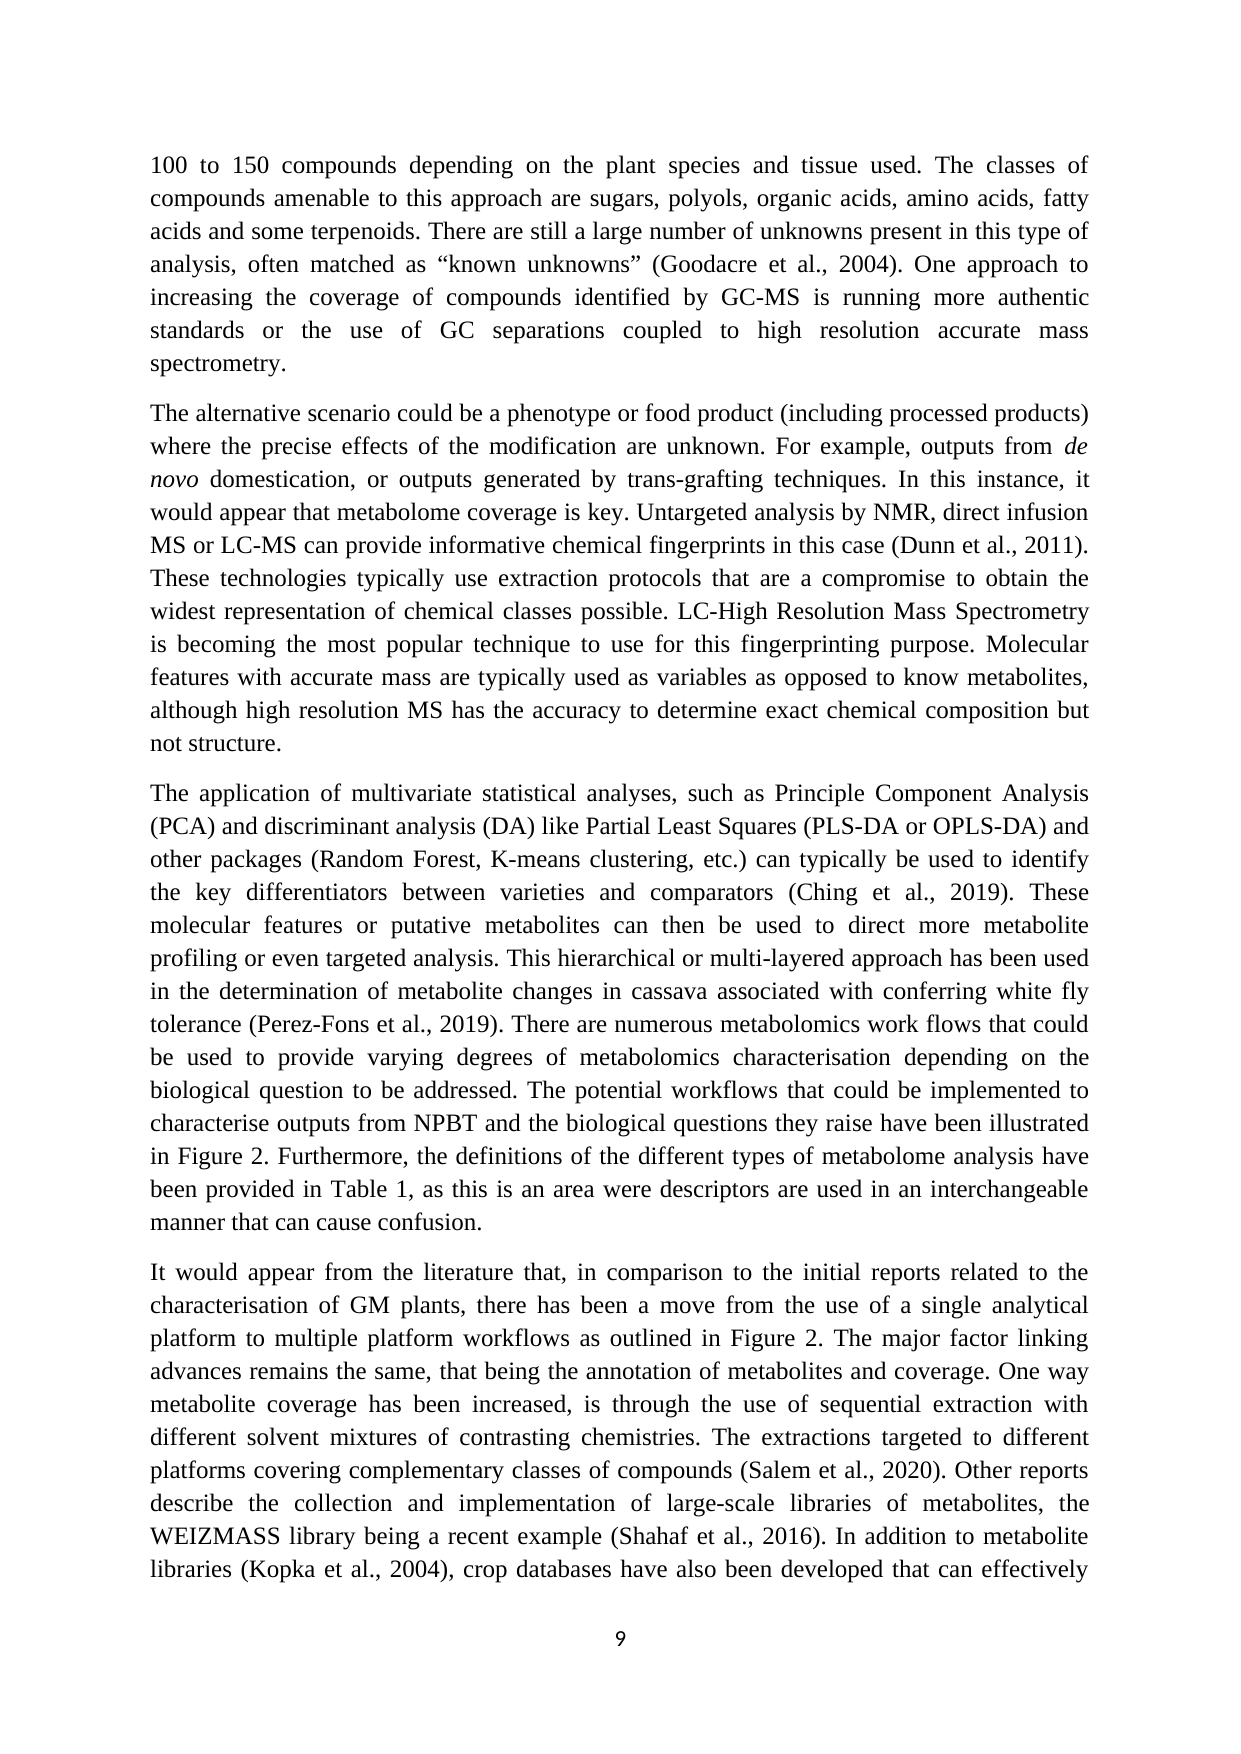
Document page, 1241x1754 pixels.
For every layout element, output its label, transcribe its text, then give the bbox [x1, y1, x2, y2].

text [150, 1257, 1090, 1583]
text The application of multivariate statistical analyses, such as Principle Component Analysis (PCA) and discriminant analysis (DA) like Partial Least Squares (PLS-DA or OPLS-DA) and other packages (Random Forest, K-means clustering, etc.) can typically be used to identify the key differentiators between varieties and comparators (Ching et al., 2019). These molecular features or putative metabolites can then be used to direct more metabolite profiling or even targeted analysis. This hierarchical or multi-layered approach has been used in the determination of metabolite changes in cassava associated with conferring white fly tolerance (Perez-Fons et al., 2019). There are numerous metabolomics work flows that could be used to provide varying degrees of metabolomics characterisation depending on the biological question to be addressed. The potential workflows that could be implemented to characterise outputs from NPBT and the biological questions they raise have been illustrated in Figure 2. Furthermore, the definitions of the different types of metabolome analysis have been provided in Table 1, as this is an area were descriptors are used in an interchangeable manner that can cause confusion. [150, 778, 1090, 1236]
text The alternative scenario could be a phenotype or food product (including processed products) where the precise effects of the modification are unknown. For example, outputs from de novo domestication, or outputs generated by trans-grafting techniques. In this instance, it would appear that metabolome coverage is key. Untargeted analysis by NMR, direct infusion MS or LC-MS can provide informative chemical fingerprints in this case (Dunn et al., 2011). These technologies typically use extraction protocols that are a compromise to obtain the widest representation of chemical classes possible. LC-High Resolution Mass Spectrometry is becoming the most popular technique to use for this fingerprinting purpose. Molecular features with accurate mass are typically used as variables as opposed to know metabolites, although high resolution MS has the accuracy to determine exact chemical composition but not structure. [150, 398, 1090, 757]
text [150, 150, 1090, 377]
